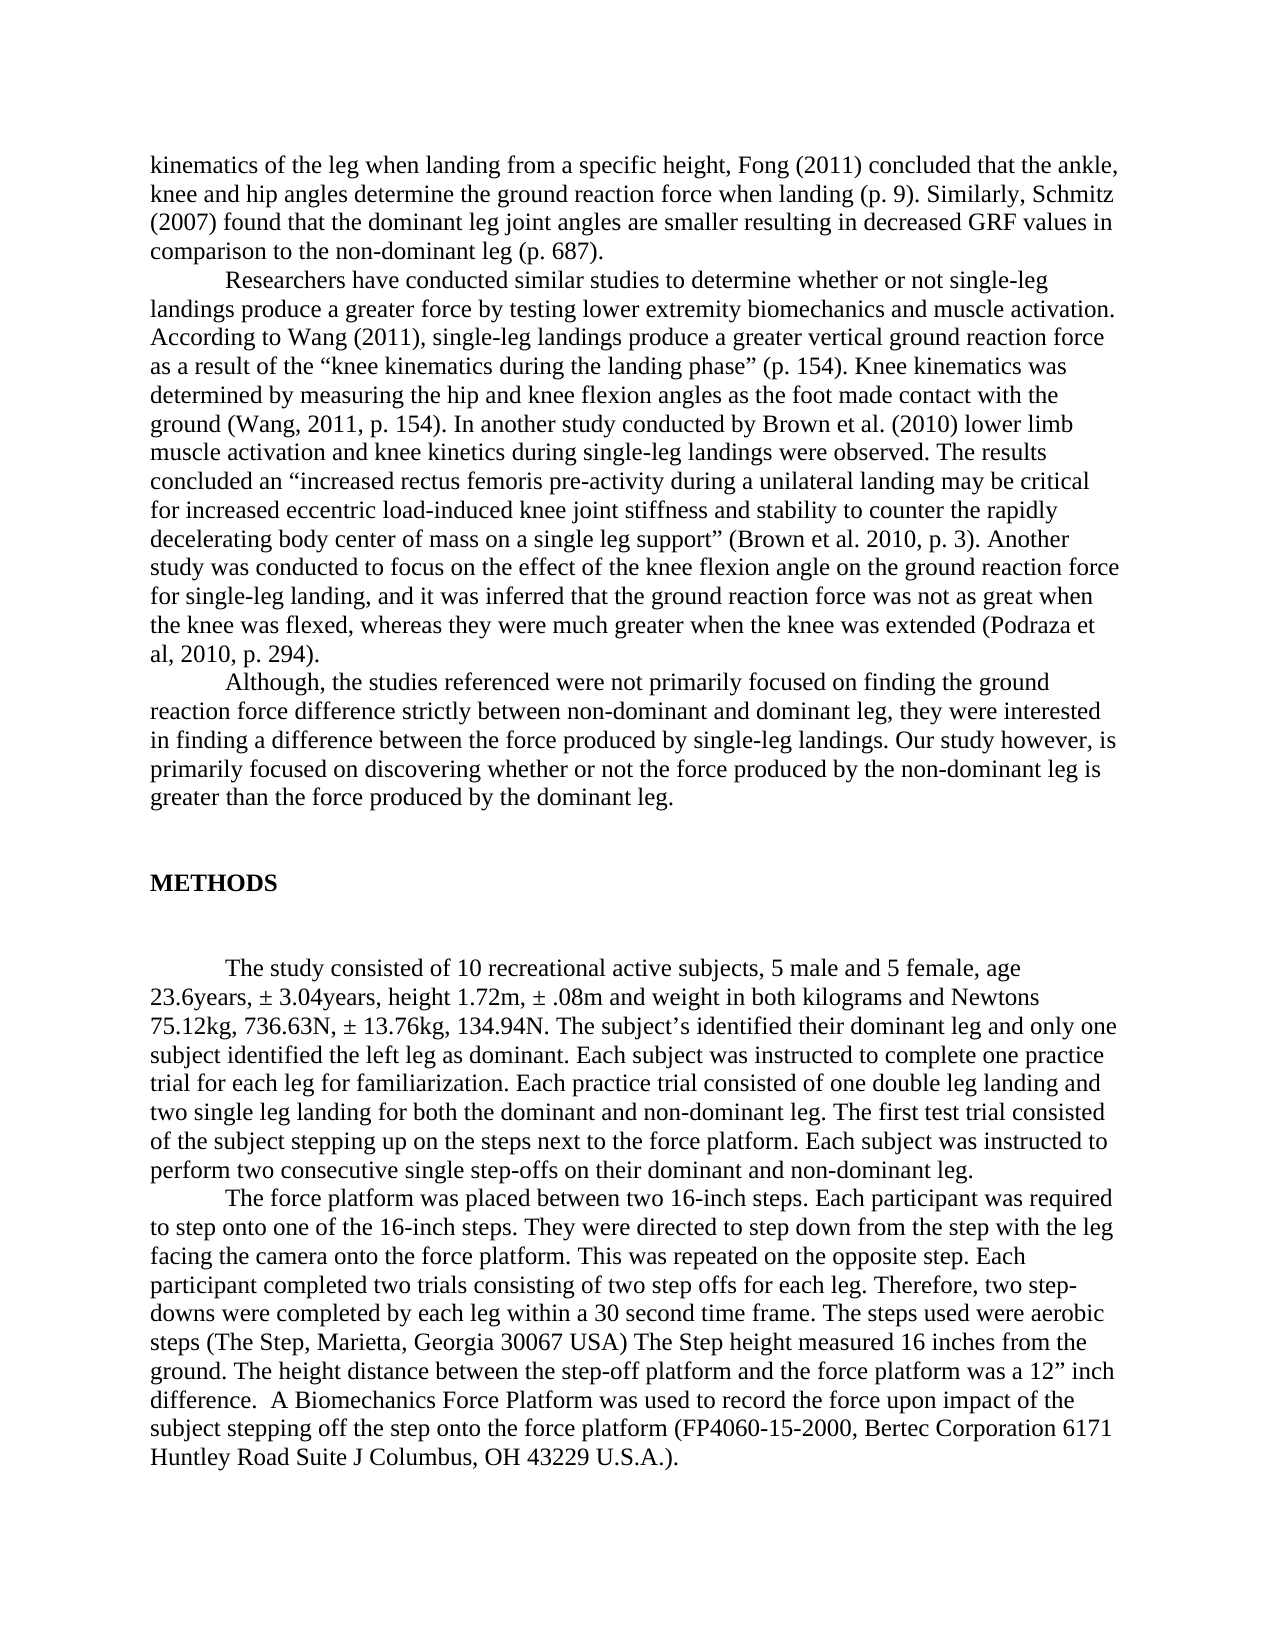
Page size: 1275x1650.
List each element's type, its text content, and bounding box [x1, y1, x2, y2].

text Researchers have conducted similar studies to determine whether or not single-leg landings produce a greater force by testing lower extremity biomechanics and muscle activation. According to Wang (2011), single-leg landings produce a greater vertical ground reaction force as a result of the “knee kinematics during the landing phase” (p. 154). Knee kinematics was determined by measuring the hip and knee flexion angles as the foot made contact with the ground (Wang, 2011, p. 154). In another study conducted by Brown et al. (2010) lower limb muscle activation and knee kinetics during single-leg landings were observed. The results concluded an “increased rectus femoris pre-activity during a unilateral landing may be critical for increased eccentric load-induced knee joint stiffness and stability to counter the rapidly decelerating body center of mass on a single leg support” (Brown et al. 2010, p. 3). Another study was conducted to focus on the effect of the knee flexion angle on the ground reaction force for single-leg landing, and it was inferred that the ground reaction force was not as great when the knee was flexed, whereas they were much greater when the knee was extended (Podraza et al, 2010, p. 294). [150, 265, 1125, 667]
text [150, 150, 1125, 265]
text The study consisted of 10 recreational active subjects, 5 male and 5 female, age 23.6years, ± 3.04years, height 1.72m, ± .08m and weight in both kilograms and Newtons 75.12kg, 736.63N, ± 13.76kg, 134.94N. The subject’s identified their dominant leg and only one subject identified the left leg as dominant. Each subject was instructed to complete one practice trial for each leg for familiarization. Each practice trial consisted of one double leg landing and two single leg landing for both the dominant and non-dominant leg. The first test trial consisted of the subject stepping up on the steps next to the force platform. Each subject was instructed to perform two consecutive single step-offs on their dominant and non-dominant leg. [150, 953, 1125, 1183]
text The force platform was placed between two 16-inch steps. Each participant was required to step onto one of the 16-inch steps. They were directed to step down from the step with the leg facing the camera onto the force platform. This was repeated on the opposite step. Each participant completed two trials consisting of two step offs for each leg. Therefore, two step-downs were completed by each leg within a 30 second time frame. The steps used were aerobic steps (The Step, Marietta, Georgia 30067 USA) The Step height measured 16 inches from the ground. The height distance between the step-off platform and the force platform was a 12” inch difference. A Biomechanics Force Platform was used to record the force upon impact of the subject stepping off the step onto the force platform (FP4060-15-2000, Bertec Corporation 6171 Huntley Road Suite J Columbus, OH 43229 U.S.A.). [150, 1183, 1125, 1471]
text METHODS [150, 868, 1125, 897]
text Although, the studies referenced were not primarily focused on finding the ground reaction force difference strictly between non-dominant and dominant leg, they were interested in finding a difference between the force produced by single-leg landings. Our study however, is primarily focused on discovering whether or not the force produced by the non-dominant leg is greater than the force produced by the dominant leg. [150, 667, 1125, 811]
